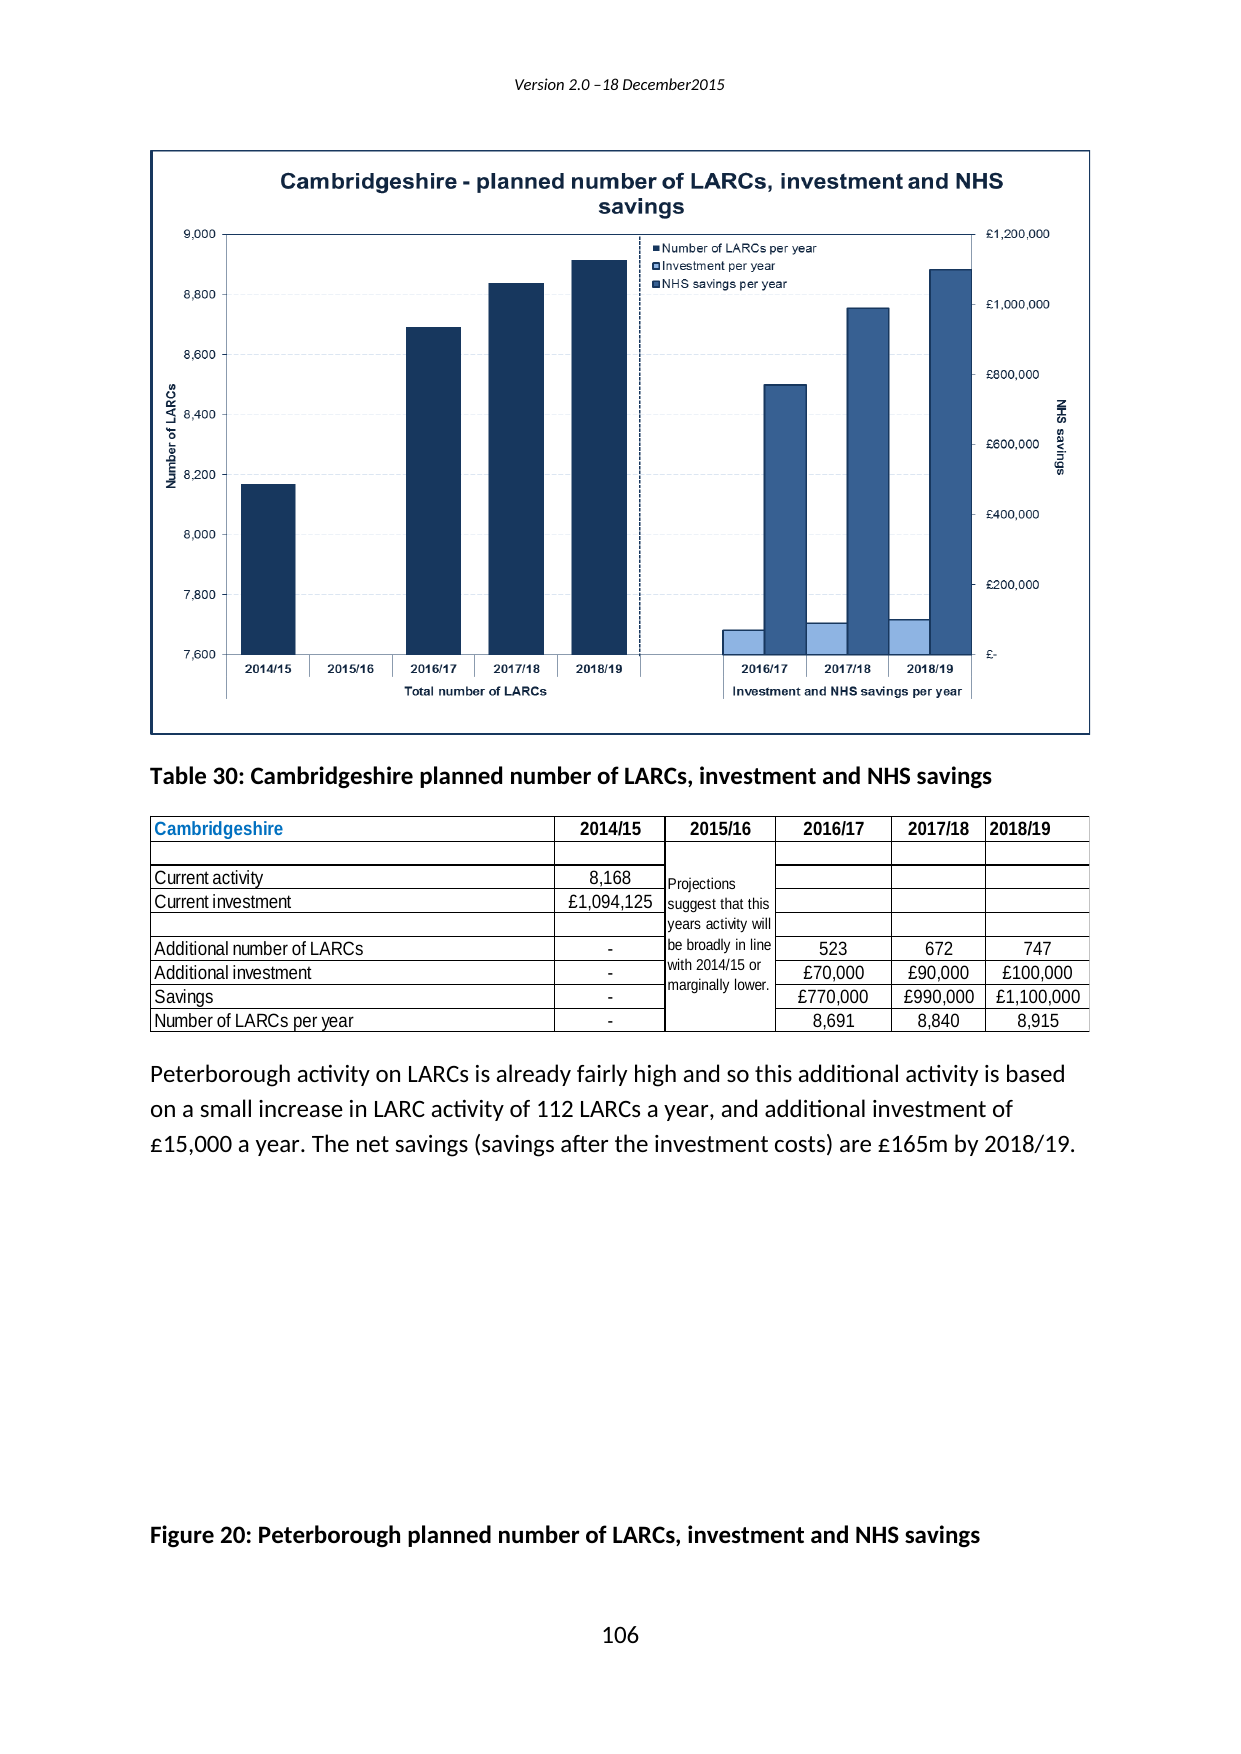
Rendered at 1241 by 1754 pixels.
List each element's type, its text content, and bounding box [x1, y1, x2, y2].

text Figure 20: Peterborough planned number of LARCs, investment and NHS savings [150, 1519, 1090, 1549]
text Peterborough activity on LARCs is already fairly high and so this additional activity is based on a small increase in LARC activity of 112 LARCs a year, and additional investment of £15,000 a year. The net savings (savings after the investment costs) are £165m by 2018/19. [150, 1058, 1090, 1158]
text Table 30: Cambridgeshire planned number of LARCs, investment and NHS savings [150, 760, 1090, 790]
picture [150, 150, 1091, 735]
